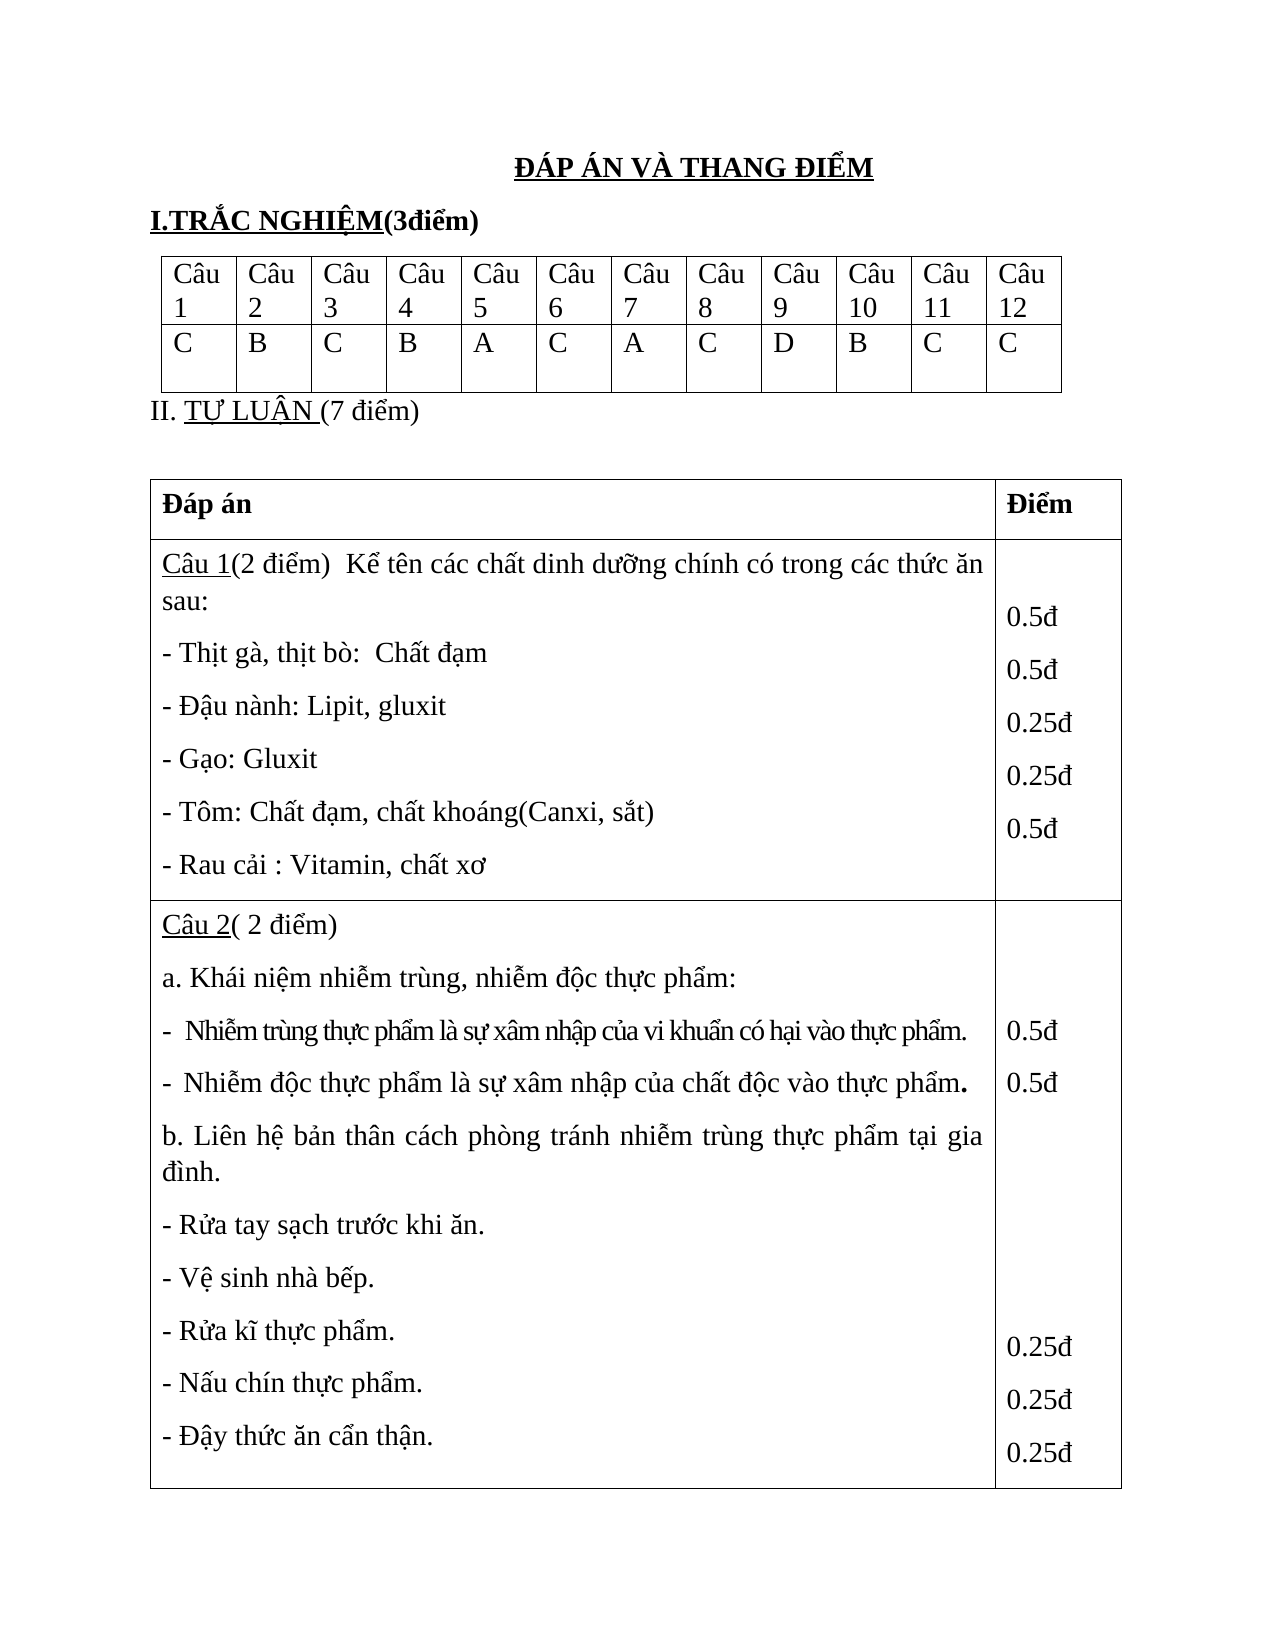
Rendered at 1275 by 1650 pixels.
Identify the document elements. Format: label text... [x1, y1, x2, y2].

table_cell C [162, 325, 236, 392]
table_header Câu 2 [237, 257, 311, 324]
table_header Câu 4 [387, 257, 461, 324]
table_header Câu 8 [687, 257, 761, 324]
text I.TRẮC NGHIỆM(3điểm) [150, 203, 1237, 236]
table_header Câu 11 [912, 257, 986, 324]
table_header Câu 7 [612, 257, 686, 324]
table_cell D [762, 325, 836, 392]
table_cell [996, 901, 1121, 1488]
table_header Điểm [996, 480, 1121, 539]
table_cell B [237, 325, 311, 392]
table_cell A [612, 325, 686, 392]
text II. TỰ LUẬN (7 điểm) [150, 393, 1125, 426]
text ĐÁP ÁN VÀ THANG ĐIỂM [150, 150, 1237, 183]
table_header Câu 9 [762, 257, 836, 324]
table_cell C [312, 325, 386, 392]
table_cell 0.5đ 0.5đ 0.25đ 0.25đ 0.5đ [996, 540, 1121, 900]
table_cell B [387, 325, 461, 392]
table_cell B [837, 325, 911, 392]
table_header Câu 12 [987, 257, 1061, 324]
table_header Câu 3 [312, 257, 386, 324]
table_cell A [462, 325, 536, 392]
table_header Đáp án [151, 480, 995, 539]
table_header Câu 5 [462, 257, 536, 324]
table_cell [151, 901, 995, 1488]
table_header Câu 1 [162, 257, 236, 324]
table_cell Câu 1(2 điểm) Kể tên các chất dinh dưỡng chính có trong các thức ăn sau: - Thịt gà, thịt bò: Chất đạm - Đậu nành: Lipit, gluxit - Gạo: Gluxit - Tôm: Chất đạm, chất khoáng(Canxi, sắt) - Rau cải : Vitamin, chất xơ [151, 540, 995, 900]
table_cell C [987, 325, 1061, 392]
table_cell C [687, 325, 761, 392]
table_header Câu 10 [837, 257, 911, 324]
table_cell C [537, 325, 611, 392]
table_header Câu 6 [537, 257, 611, 324]
table_cell C [912, 325, 986, 392]
